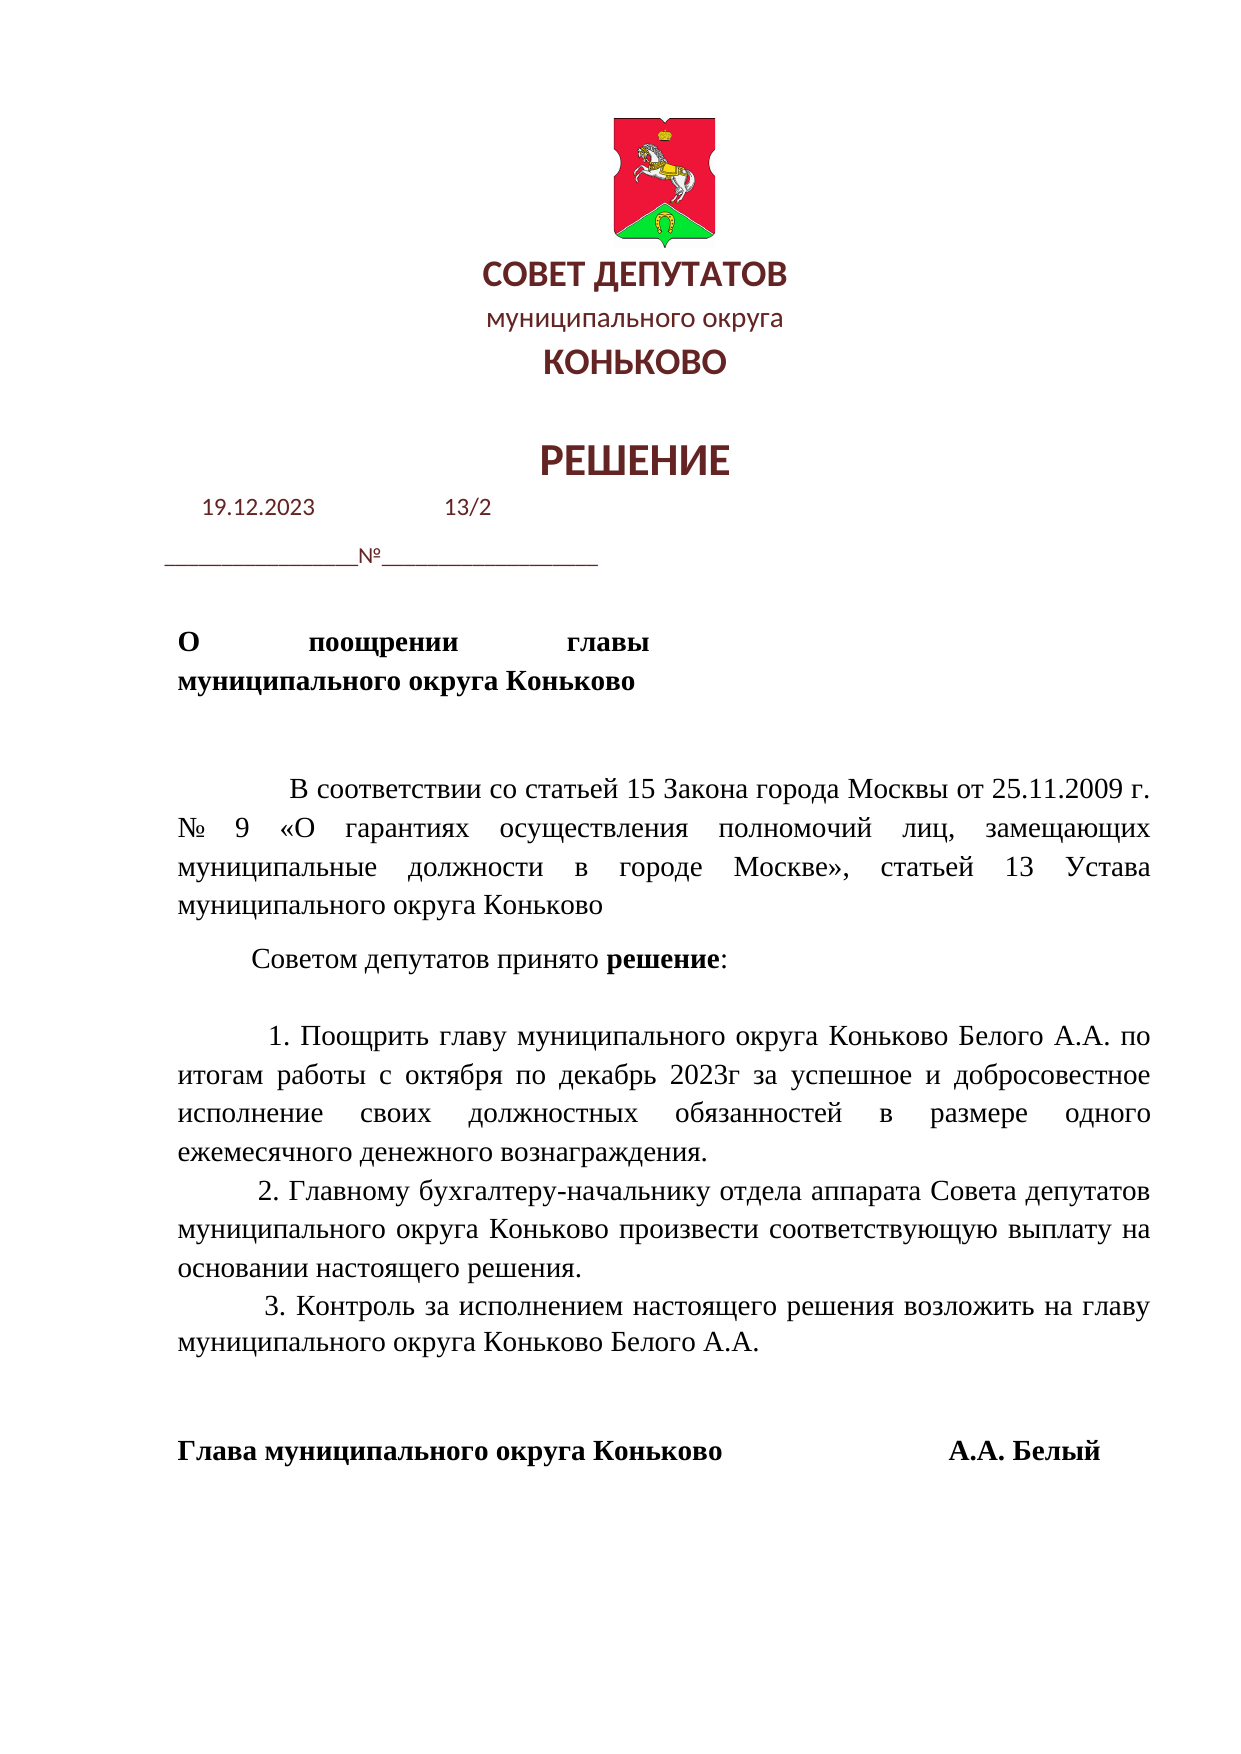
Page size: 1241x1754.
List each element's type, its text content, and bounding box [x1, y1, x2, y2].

text Советом депутатов принято решение: [177, 941, 1152, 975]
text РЕШЕНИЕ [118, 431, 1152, 487]
text О поощрении главы муниципального округа Коньково [177, 624, 650, 696]
text муниципального округа [118, 299, 1152, 335]
text КОНЬКОВО [118, 338, 1152, 384]
text В соответствии со статьей 15 Закона города Москвы от 25.11.2009 г. № 9 «О гарантиях осуществления полномочий лиц, замещающих муниципальные должности в городе Москве», статьей 13 Устава муниципального округа Коньково [177, 772, 1152, 921]
text 1. Поощрить главу муниципального округа Коньково Белого А.А. по итогам работы с октября по декабрь 2023г за успешное и добросовестное исполнение своих должностных обязанностей в размере одного ежемесячного денежного вознаграждения. [177, 1018, 1152, 1168]
text 2. Главному бухгалтеру-начальнику отдела аппарата Совета депутатов муниципального округа Коньково произвести соответствующую выплату на основании настоящего решения. [177, 1173, 1152, 1283]
text Глава муниципального округа Коньково А.А. Белый [177, 1433, 1152, 1467]
picture [613, 118, 716, 248]
text 19.12.2023 13/2 [118, 491, 1152, 522]
text СОВЕТ ДЕПУТАТОВ [118, 250, 1152, 296]
text 3. Контроль за исполнением настоящего решения возложить на главу муниципального округа Коньково Белого А.А. [177, 1288, 1152, 1358]
text _________________№___________________ [118, 541, 1152, 569]
